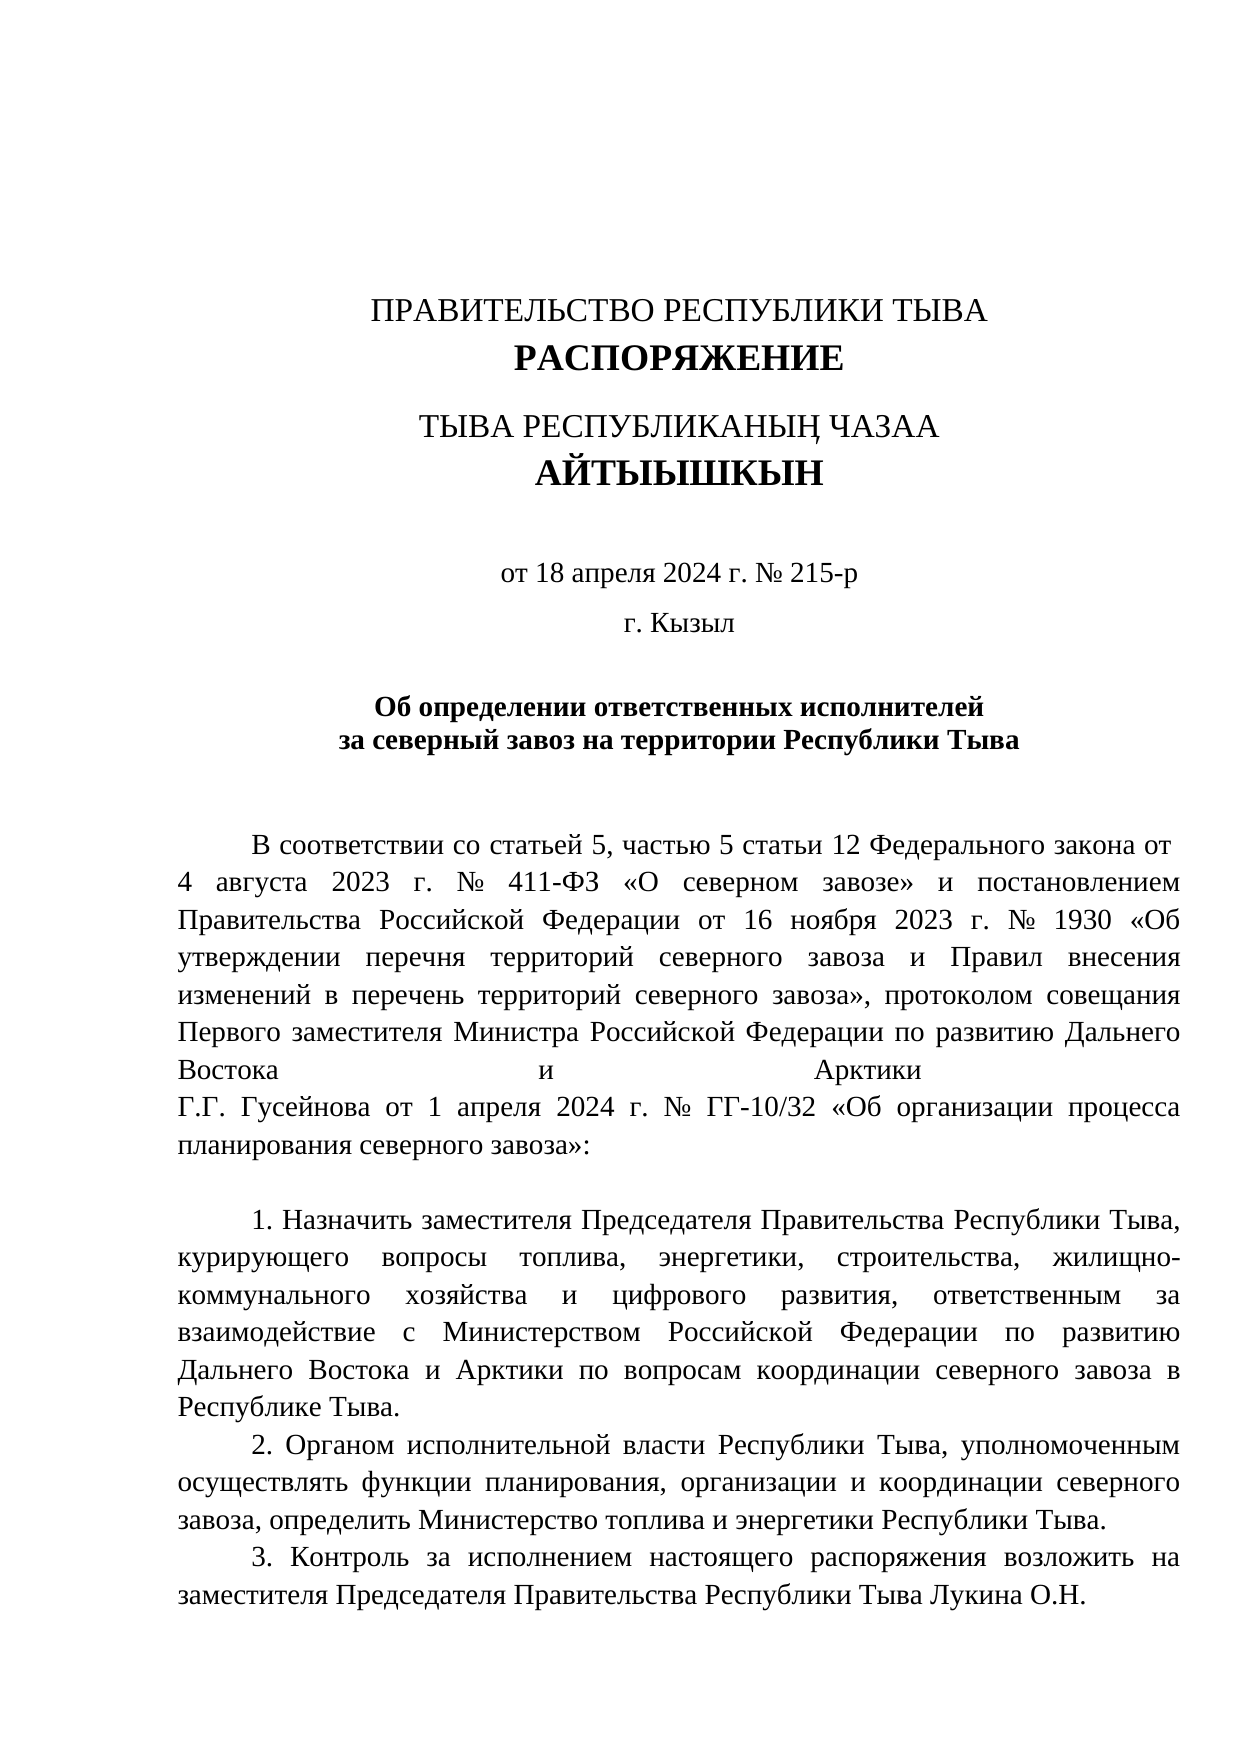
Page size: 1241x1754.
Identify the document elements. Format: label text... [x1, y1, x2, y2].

text В соответствии со статьей 5, частью 5 статьи 12 Федерального закона от 4 августа 2023 г. № 411-ФЗ «О северном завозе» и постановлением Правительства Российской Федерации от 16 ноября 2023 г. № 1930 «Об утверждении перечня территорий северного завоза и Правил внесения изменений в перечень территорий северного завоза», протоколом совещания Первого заместителя Министра Российской Федерации по развитию Дальнего Востока и Арктики Г.Г. Гусейнова от 1 апреля 2024 г. № ГГ-10/32 «Об организации процесса планирования северного завоза»: [177, 823, 1181, 1161]
text 3. Контроль за исполнением настоящего распоряжения возложить на заместителя Председателя Правительства Республики Тыва Лукина О.Н. [177, 1536, 1181, 1611]
title Об определении ответственных исполнителей [177, 689, 1181, 722]
text ТЫВА РЕСПУБЛИКАНЫӉ ЧАЗАА АЙТЫЫШКЫН [177, 406, 1181, 494]
text 1. Назначить заместителя Председателя Правительства Республики Тыва, курирующего вопросы топлива, энергетики, строительства, жилищно-коммунального хозяйства и цифрового развития, ответственным за взаимодействие с Министерством Российской Федерации по развитию Дальнего Востока и Арктики по вопросам координации северного завоза в Республике Тыва. [177, 1198, 1181, 1423]
text ПРАВИТЕЛЬСТВО РЕСПУБЛИКИ ТЫВА РАСПОРЯЖЕНИЕ [177, 291, 1181, 379]
title за северный завоз на территории Республики Тыва [177, 722, 1181, 756]
text г. Кызыл [177, 605, 1181, 638]
text от 18 апреля 2024 г. № 215-р [177, 555, 1181, 588]
text 2. Органом исполнительной власти Республики Тыва, уполномоченным осуществлять функции планирования, организации и координации северного завоза, определить Министерство топлива и энергетики Республики Тыва. [177, 1423, 1181, 1536]
